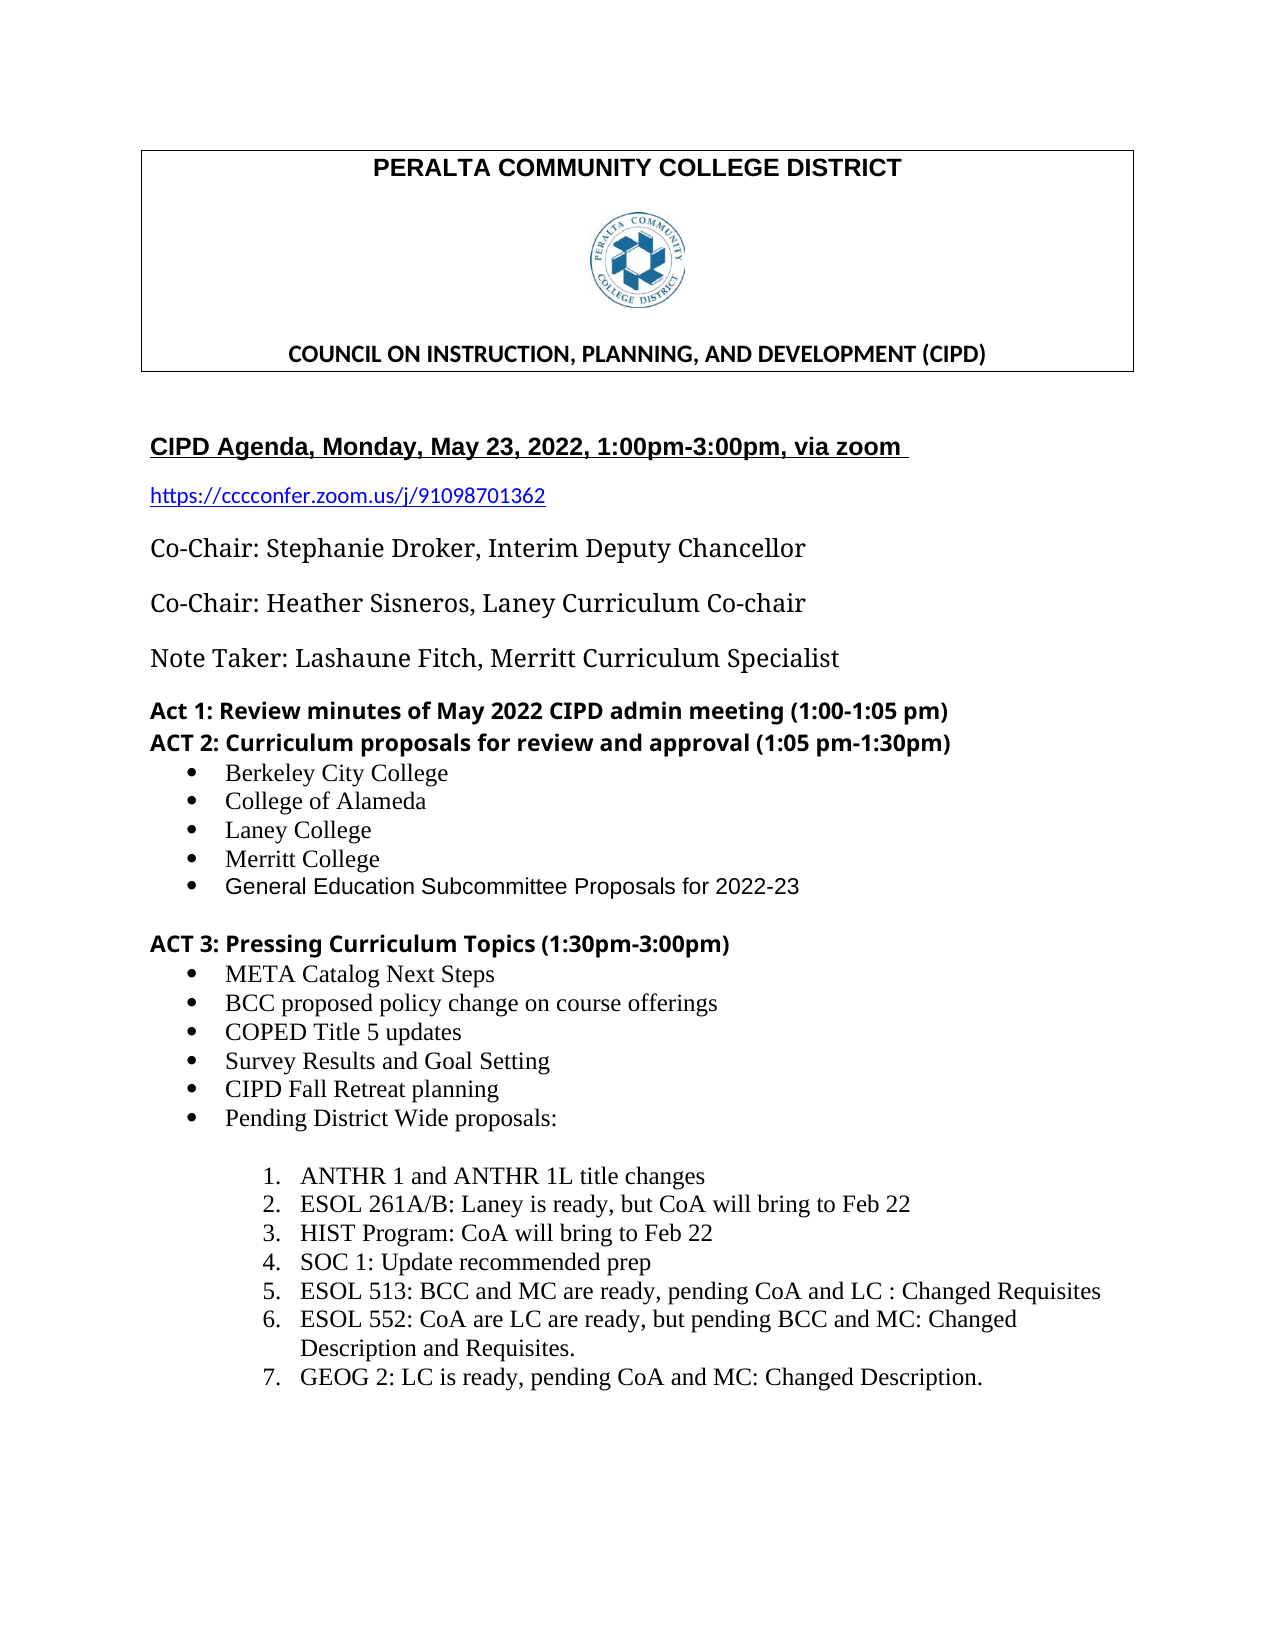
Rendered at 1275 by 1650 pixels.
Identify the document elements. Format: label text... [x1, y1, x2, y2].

text Co-Chair: Heather Sisneros, Laney Curriculum Co-chair [150, 585, 1125, 619]
text Note Taker: Lashaune Fitch, Merritt Curriculum Specialist [150, 640, 1125, 674]
list SOC 1: Update recommended prep [262, 1247, 1125, 1276]
title PERALTA COMMUNITY COLLEGE DISTRICT [142, 151, 1133, 182]
list META Catalog Next Steps [187, 959, 1125, 988]
text Act 1: Review minutes of May 2022 CIPD admin meeting (1:00-1:05 pm) [150, 695, 1125, 726]
list ESOL 261A/B: Laney is ready, but CoA will bring to Feb 22 [262, 1189, 1125, 1218]
list Survey Results and Goal Setting [187, 1046, 1125, 1074]
list Pending District Wide proposals: [187, 1103, 1125, 1132]
text CIPD Agenda, Monday, May 23, 2022, 1:00pm-3:00pm, via zoom [150, 432, 1125, 461]
list BCC proposed policy change on course offerings [187, 988, 1125, 1017]
text ACT 2: Curriculum proposals for review and approval (1:05 pm-1:30pm) [150, 726, 1125, 758]
list COPED Title 5 updates [187, 1017, 1125, 1046]
list ESOL 552: CoA are LC are ready, but pending BCC and MC: Changed Description and Requisites. [262, 1304, 1125, 1362]
list ANTHR 1 and ANTHR 1L title changes [262, 1161, 1125, 1189]
list ESOL 513: BCC and MC are ready, pending CoA and LC : Changed Requisites [262, 1276, 1125, 1304]
picture [590, 212, 685, 308]
text ACT 3: Pressing Curriculum Topics (1:30pm-3:00pm) [150, 928, 1125, 959]
list Laney College [187, 815, 1125, 844]
list HIST Program: CoA will bring to Feb 22 [262, 1218, 1125, 1247]
list General Education Subcommittee Proposals for 2022-23 [187, 873, 1125, 899]
list GEOG 2: LC is ready, pending CoA and MC: Changed Description. [262, 1362, 1125, 1391]
list Berkeley City College [187, 758, 1125, 786]
list CIPD Fall Retreat planning [187, 1074, 1125, 1103]
text Co-Chair: Stephanie Droker, Interim Deputy Chancellor [150, 531, 1125, 564]
list Merritt College [187, 844, 1125, 873]
text COUNCIL ON INSTRUCTION, PLANNING, AND DEVELOPMENT (CIPD) [142, 335, 1133, 371]
text https://cccconfer.zoom.us/j/91098701362 [150, 482, 1125, 510]
list College of Alameda [187, 786, 1125, 815]
